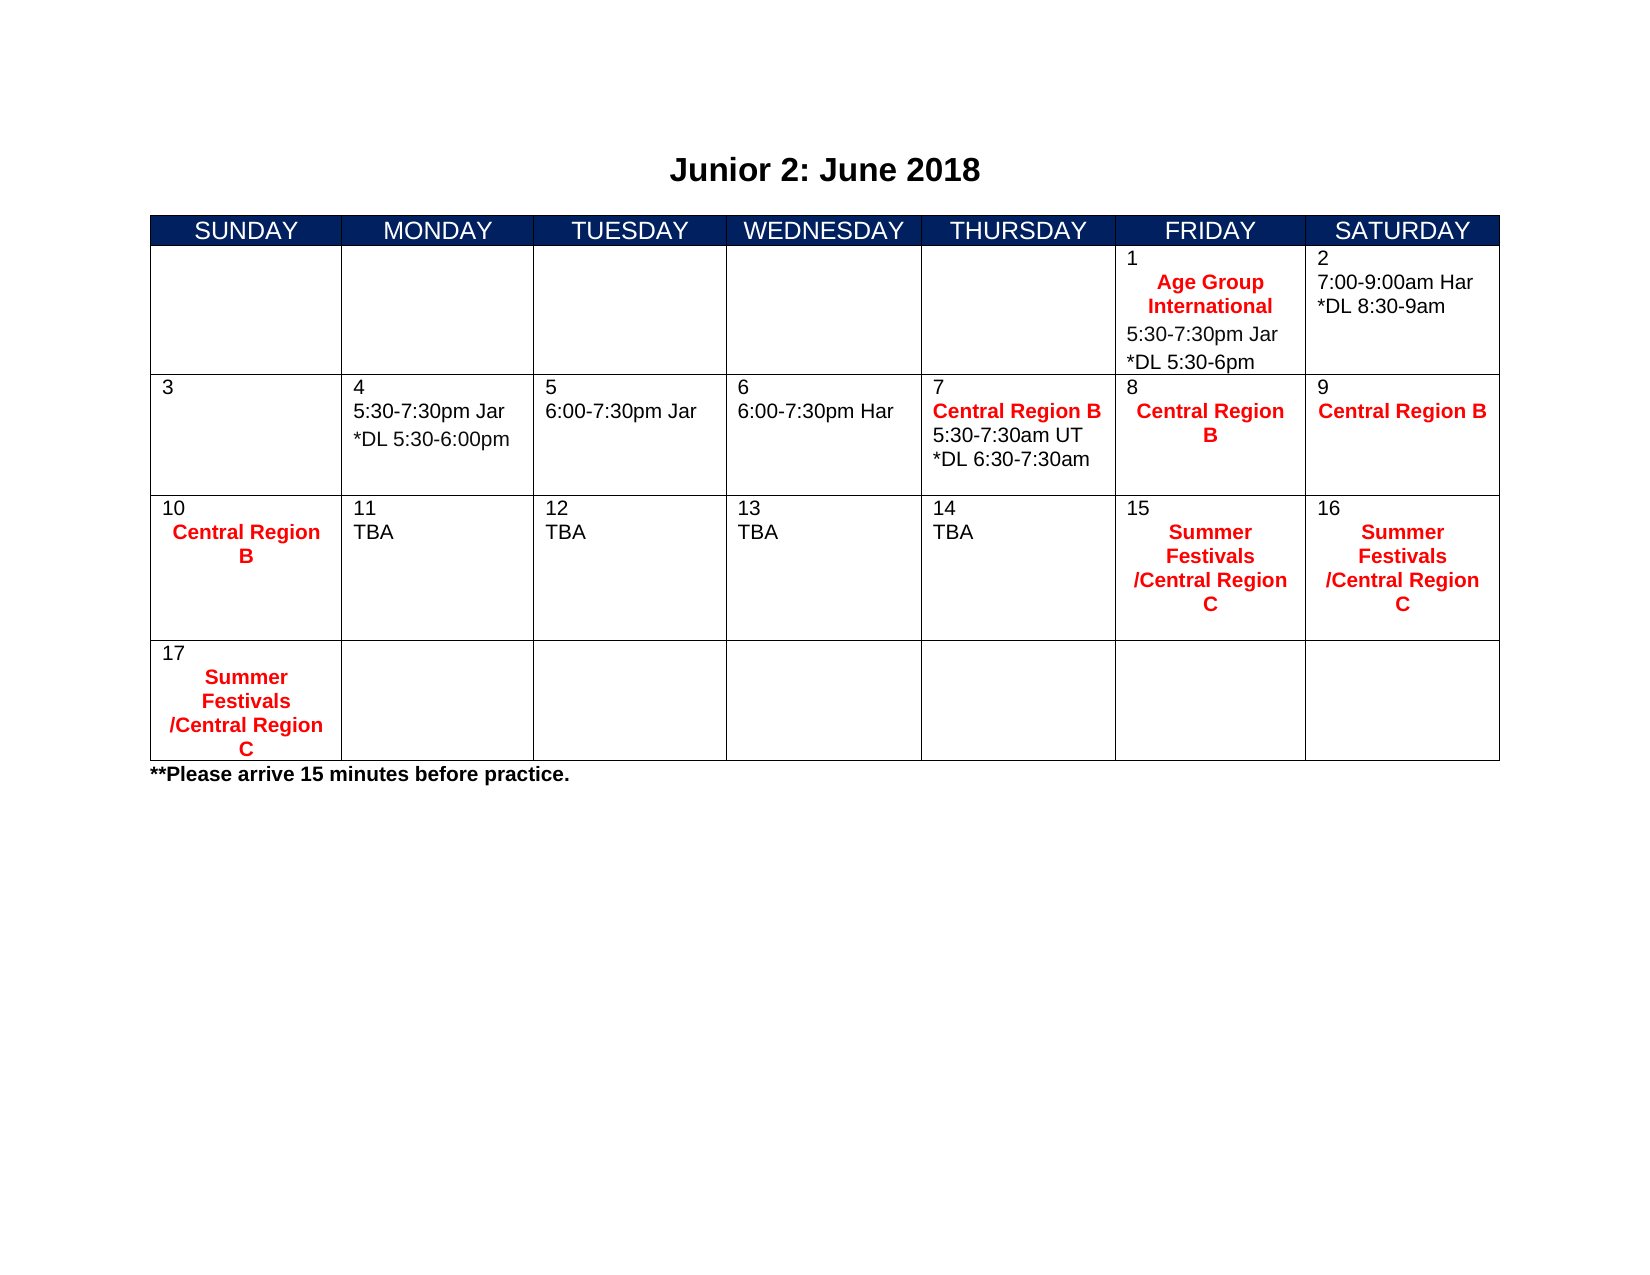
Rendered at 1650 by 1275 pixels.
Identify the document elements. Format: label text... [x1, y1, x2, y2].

text **Please arrive 15 minutes before practice. [150, 761, 1500, 785]
text Junior 2: June 2018 [150, 150, 1500, 188]
table_cell 3 [151, 375, 341, 495]
table_header MONDAY [342, 216, 533, 245]
table_header TUESDAY [534, 216, 726, 245]
table_cell 15 Summer Festivals /Central Region C [1116, 496, 1305, 639]
table_cell 7 Central Region B 5:30-7:30am UT *DL 6:30-7:30am [922, 375, 1115, 495]
table_cell 11 TBA [342, 496, 533, 639]
table_cell 9 Central Region B [1306, 375, 1499, 495]
table_cell 13 TBA [727, 496, 921, 639]
table_cell [1116, 641, 1305, 760]
table_cell [534, 641, 726, 760]
table_cell [342, 246, 533, 374]
table_cell [534, 246, 726, 374]
table_cell [342, 641, 533, 760]
table_cell 5 6:00-7:30pm Jar [534, 375, 726, 495]
table_cell [727, 246, 921, 374]
table_cell [922, 246, 1115, 374]
table_header SATURDAY [1306, 216, 1499, 245]
table_cell 12 TBA [534, 496, 726, 639]
table_header FRIDAY [1116, 216, 1305, 245]
table_header WEDNESDAY [727, 216, 921, 245]
table_cell 16 Summer Festivals /Central Region C [1306, 496, 1499, 639]
table_cell 8 Central Region B [1116, 375, 1305, 495]
table_cell 6 6:00-7:30pm Har [727, 375, 921, 495]
table_cell 4 5:30-7:30pm Jar *DL 5:30-6:00pm [342, 375, 533, 495]
table_cell 14 TBA [922, 496, 1115, 639]
table_cell [727, 641, 921, 760]
table_cell 1 Age Group International 5:30-7:30pm Jar *DL 5:30-6pm [1116, 246, 1305, 374]
table_cell 2 7:00-9:00am Har *DL 8:30-9am [1306, 246, 1499, 374]
table_cell [1306, 641, 1499, 760]
table_cell 17 Summer Festivals /Central Region C [151, 641, 341, 760]
table_cell [151, 246, 341, 374]
table_header THURSDAY [922, 216, 1115, 245]
table_cell [922, 641, 1115, 760]
table_header SUNDAY [151, 216, 341, 245]
table_cell 10 Central Region B [151, 496, 341, 639]
